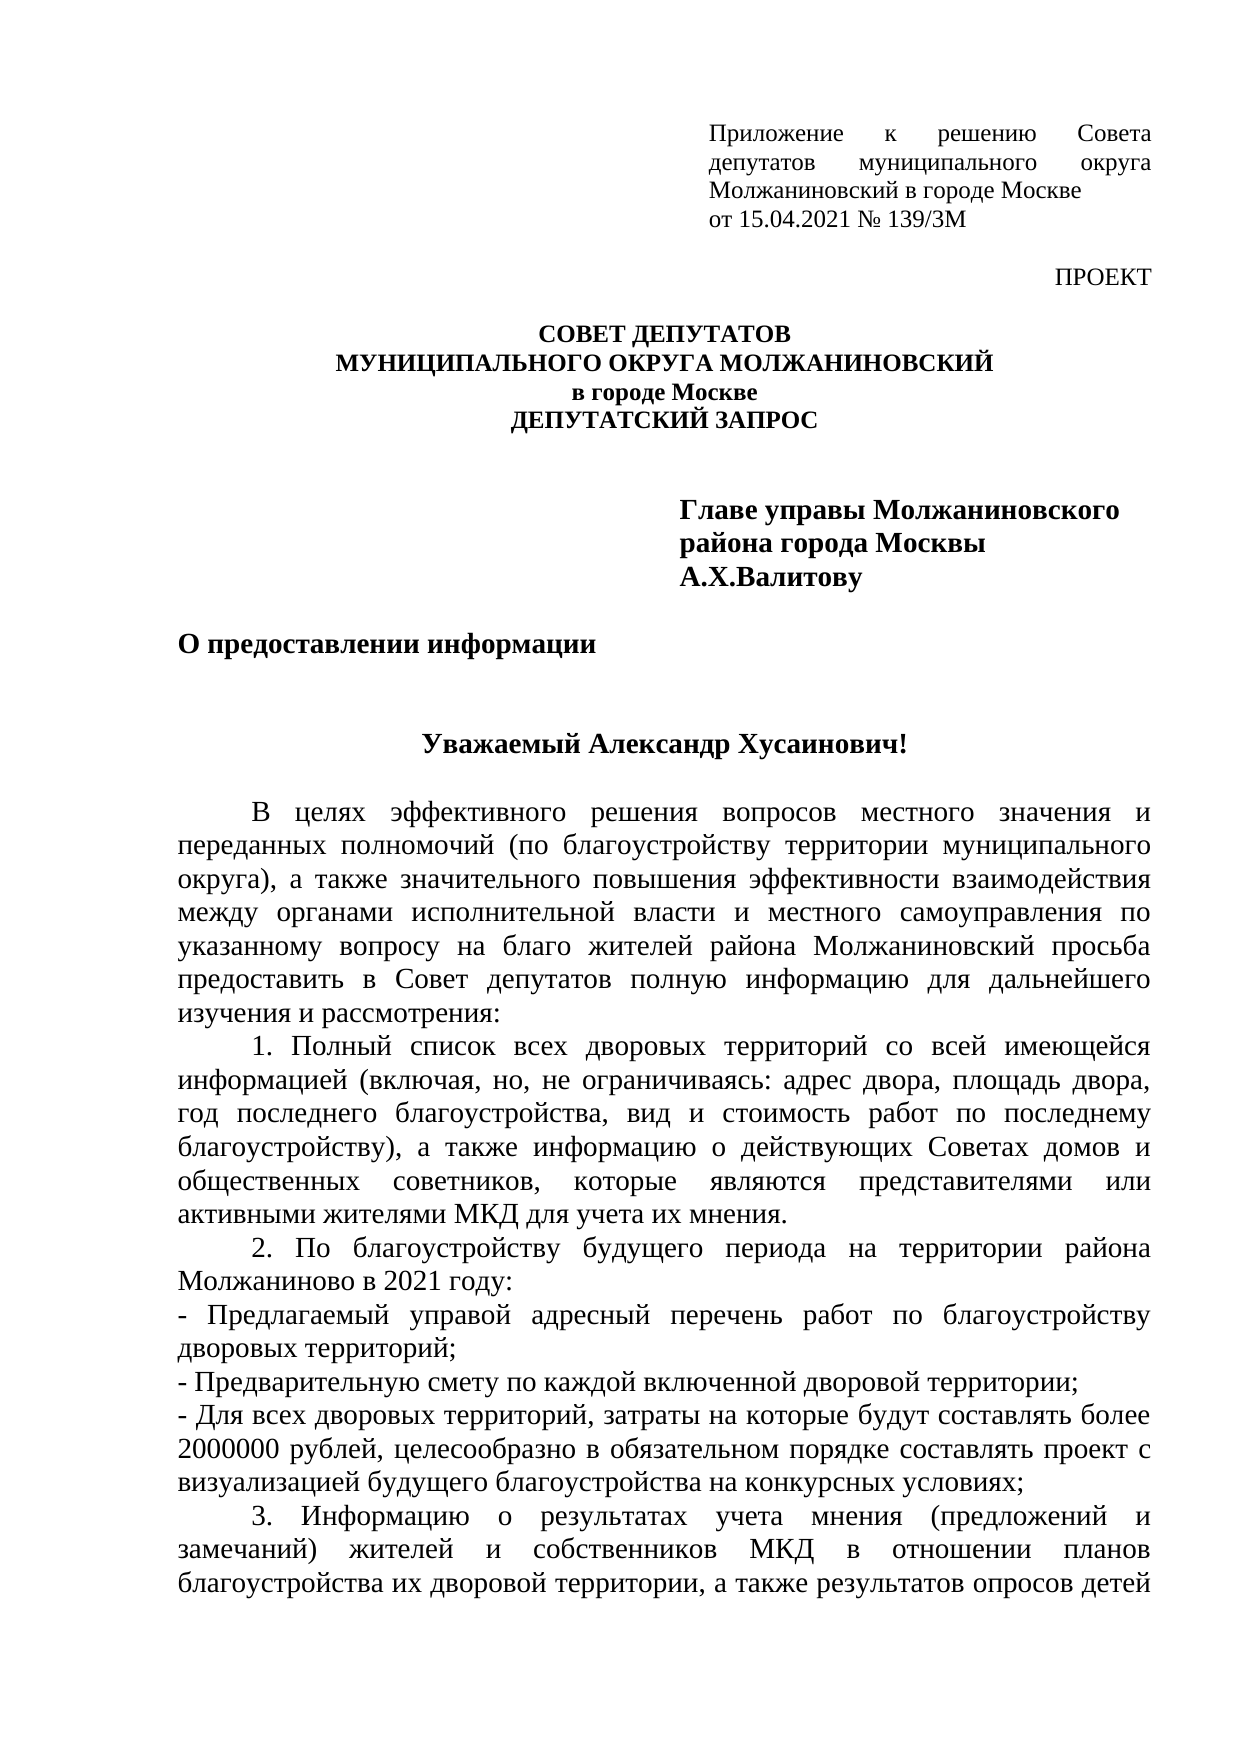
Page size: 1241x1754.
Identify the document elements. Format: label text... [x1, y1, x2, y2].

text - Предлагаемый управой адресный перечень работ по благоустройству дворовых территорий; [177, 1297, 1152, 1364]
text МУНИЦИПАЛЬНОГО ОКРУГА МОЛЖАНИНОВСКИЙ [177, 348, 1152, 377]
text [177, 1498, 1152, 1599]
text Главе управы Молжаниновского района города Москвы [679, 492, 1152, 559]
text ДЕПУТАТСКИЙ ЗАПРОС [177, 406, 1152, 434]
text О предоставлении информации [177, 626, 1152, 659]
text Приложение к решению Совета депутатов муниципального округа Молжаниновский в городе Москве [709, 118, 1152, 204]
text Уважаемый Александр Хусаинович! [177, 727, 1152, 760]
text В целях эффективного решения вопросов местного значения и переданных полномочий (по благоустройству территории муниципального округа), а также значительного повышения эффективности взаимодействия между органами исполнительной власти и местного самоуправления по указанному вопросу на благо жителей района Молжаниновский просьба предоставить в Совет депутатов полную информацию для дальнейшего изучения и рассмотрения: [177, 794, 1152, 1028]
text - Предварительную смету по каждой включенной дворовой территории; [177, 1364, 1152, 1397]
text от 15.04.2021 № 139/3М [709, 204, 1152, 233]
text 2. По благоустройству будущего периода на территории района Молжаниново в 2021 году: [177, 1230, 1152, 1297]
text в городе Москве [177, 377, 1152, 406]
text - Для всех дворовых территорий, затраты на которые будут составлять более 2000000 рублей, целесообразно в обязательном порядке составлять проект с визуализацией будущего благоустройства на конкурсных условиях; [177, 1397, 1152, 1498]
text ПРОЕКТ [177, 262, 1152, 291]
text А.Х.Валитову [679, 559, 1152, 592]
text СОВЕТ ДЕПУТАТОВ [177, 319, 1152, 348]
text 1. Полный список всех дворовых территорий со всей имеющейся информацией (включая, но, не ограничиваясь: адрес двора, площадь двора, год последнего благоустройства, вид и стоимость работ по последнему благоустройству), а также информацию о действующих Советах домов и общественных советников, которые являются представителями или активными жителями МКД для учета их мнения. [177, 1028, 1152, 1230]
